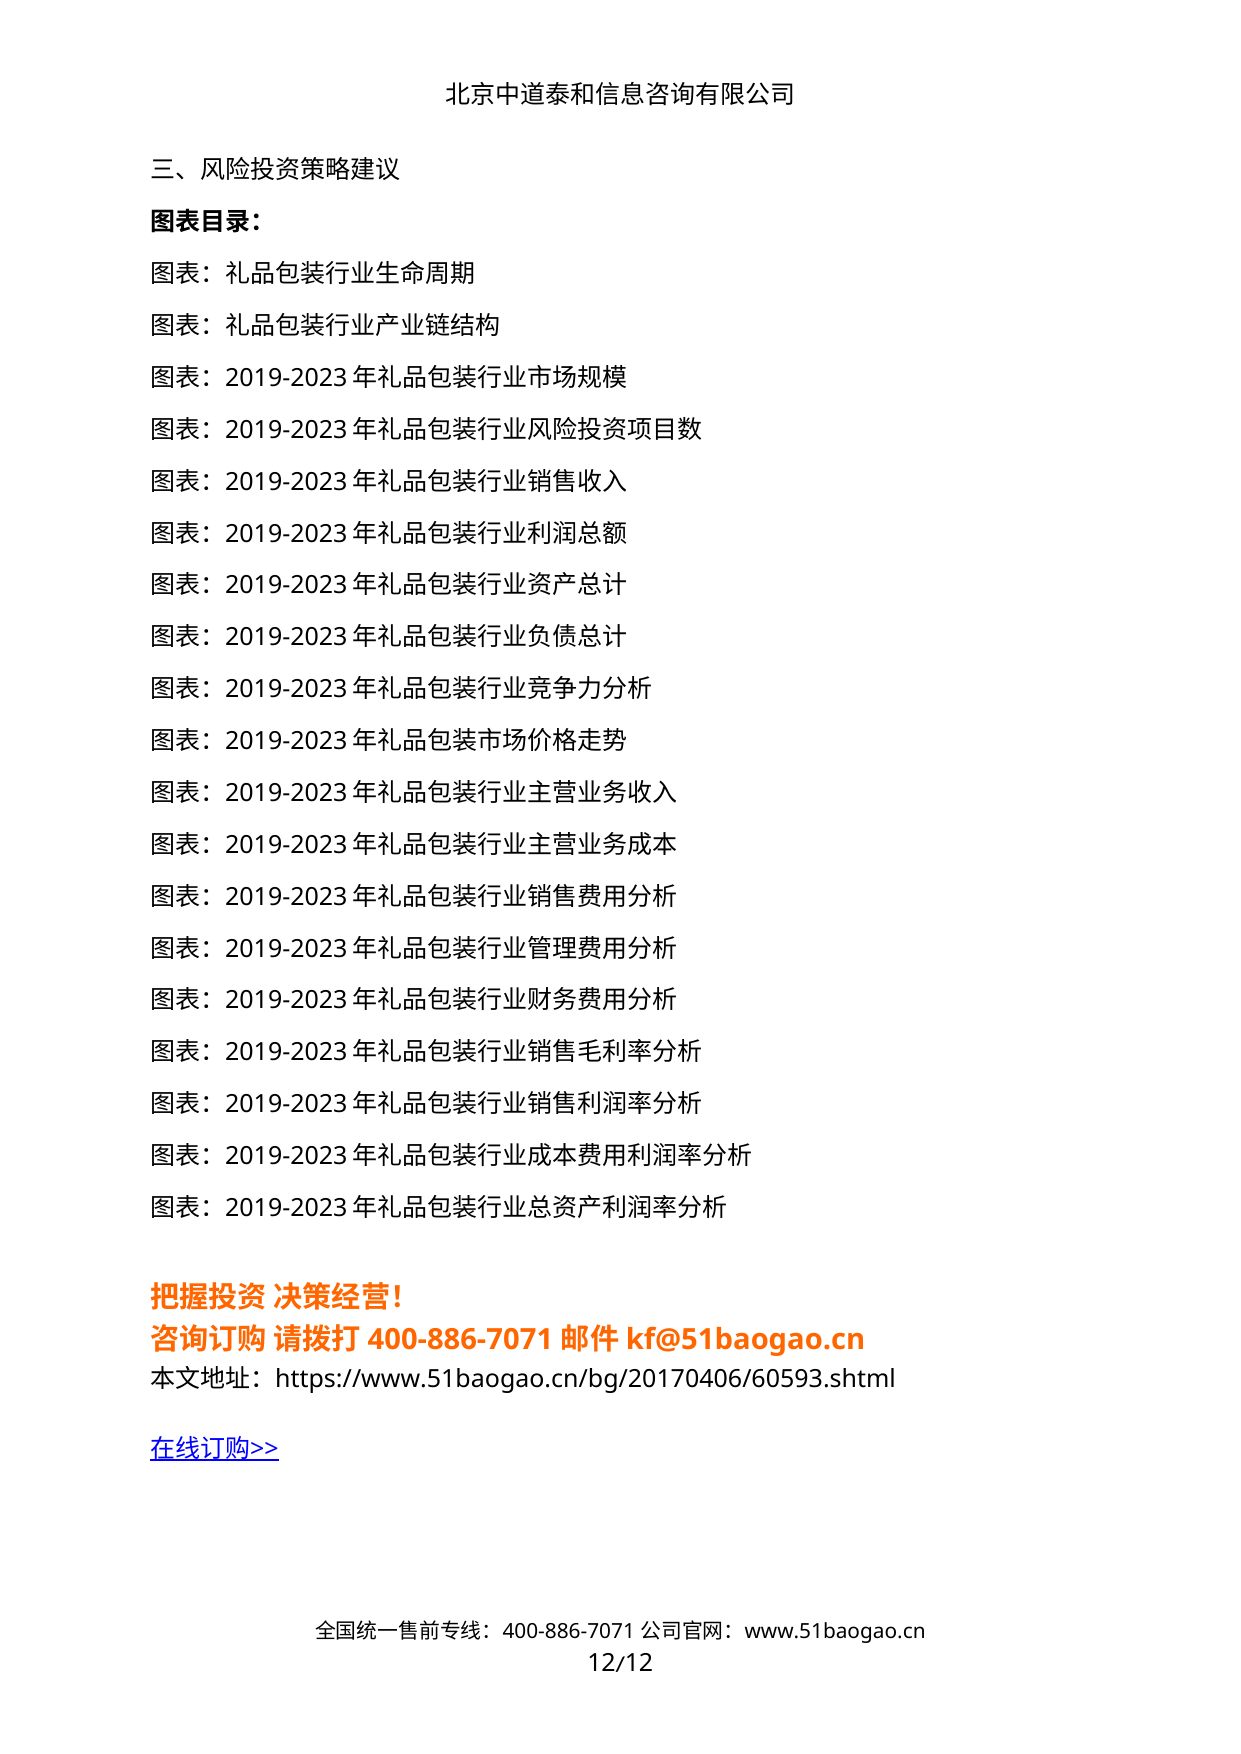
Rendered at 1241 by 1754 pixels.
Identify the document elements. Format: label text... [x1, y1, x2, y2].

text 图表：2019-2023年礼品包装行业竞争力分析 [150, 669, 1090, 705]
text 图表：礼品包装行业生命周期 [150, 254, 1090, 290]
text 图表：2019-2023年礼品包装行业主营业务成本 [150, 824, 1090, 861]
text 图表：2019-2023年礼品包装行业风险投资项目数 [150, 409, 1090, 446]
text 三、风险投资策略建议 [150, 150, 1090, 186]
text 图表：2019-2023年礼品包装行业销售利润率分析 [150, 1084, 1090, 1120]
text 图表：2019-2023年礼品包装市场价格走势 [150, 721, 1090, 757]
text 图表：2019-2023年礼品包装行业销售费用分析 [150, 876, 1090, 912]
text 图表目录： [150, 202, 1090, 238]
text 图表：2019-2023年礼品包装行业成本费用利润率分析 [150, 1136, 1090, 1172]
text 图表：2019-2023年礼品包装行业销售收入 [150, 461, 1090, 497]
text 图表：2019-2023年礼品包装行业销售毛利率分析 [150, 1032, 1090, 1068]
text 图表：2019-2023年礼品包装行业总资产利润率分析 [150, 1187, 1090, 1224]
text 图表：2019-2023年礼品包装行业管理费用分析 [150, 928, 1090, 964]
text 图表：2019-2023年礼品包装行业利润总额 [150, 513, 1090, 549]
text 图表：2019-2023年礼品包装行业负债总计 [150, 617, 1090, 653]
text 图表：2019-2023年礼品包装行业财务费用分析 [150, 980, 1090, 1016]
text 把握投资 决策经营！咨询订购 请拨打 400-886-7071 邮件 kf@51baogao.cn本文地址：https://www.51baogao.cn/bg/20170406/60593.shtml [150, 1239, 1090, 1394]
text 在线订购>> [150, 1394, 1090, 1465]
text 图表：礼品包装行业产业链结构 [150, 306, 1090, 342]
text 图表：2019-2023年礼品包装行业资产总计 [150, 565, 1090, 601]
text 图表：2019-2023年礼品包装行业主营业务收入 [150, 772, 1090, 809]
text 图表：2019-2023年礼品包装行业市场规模 [150, 357, 1090, 394]
